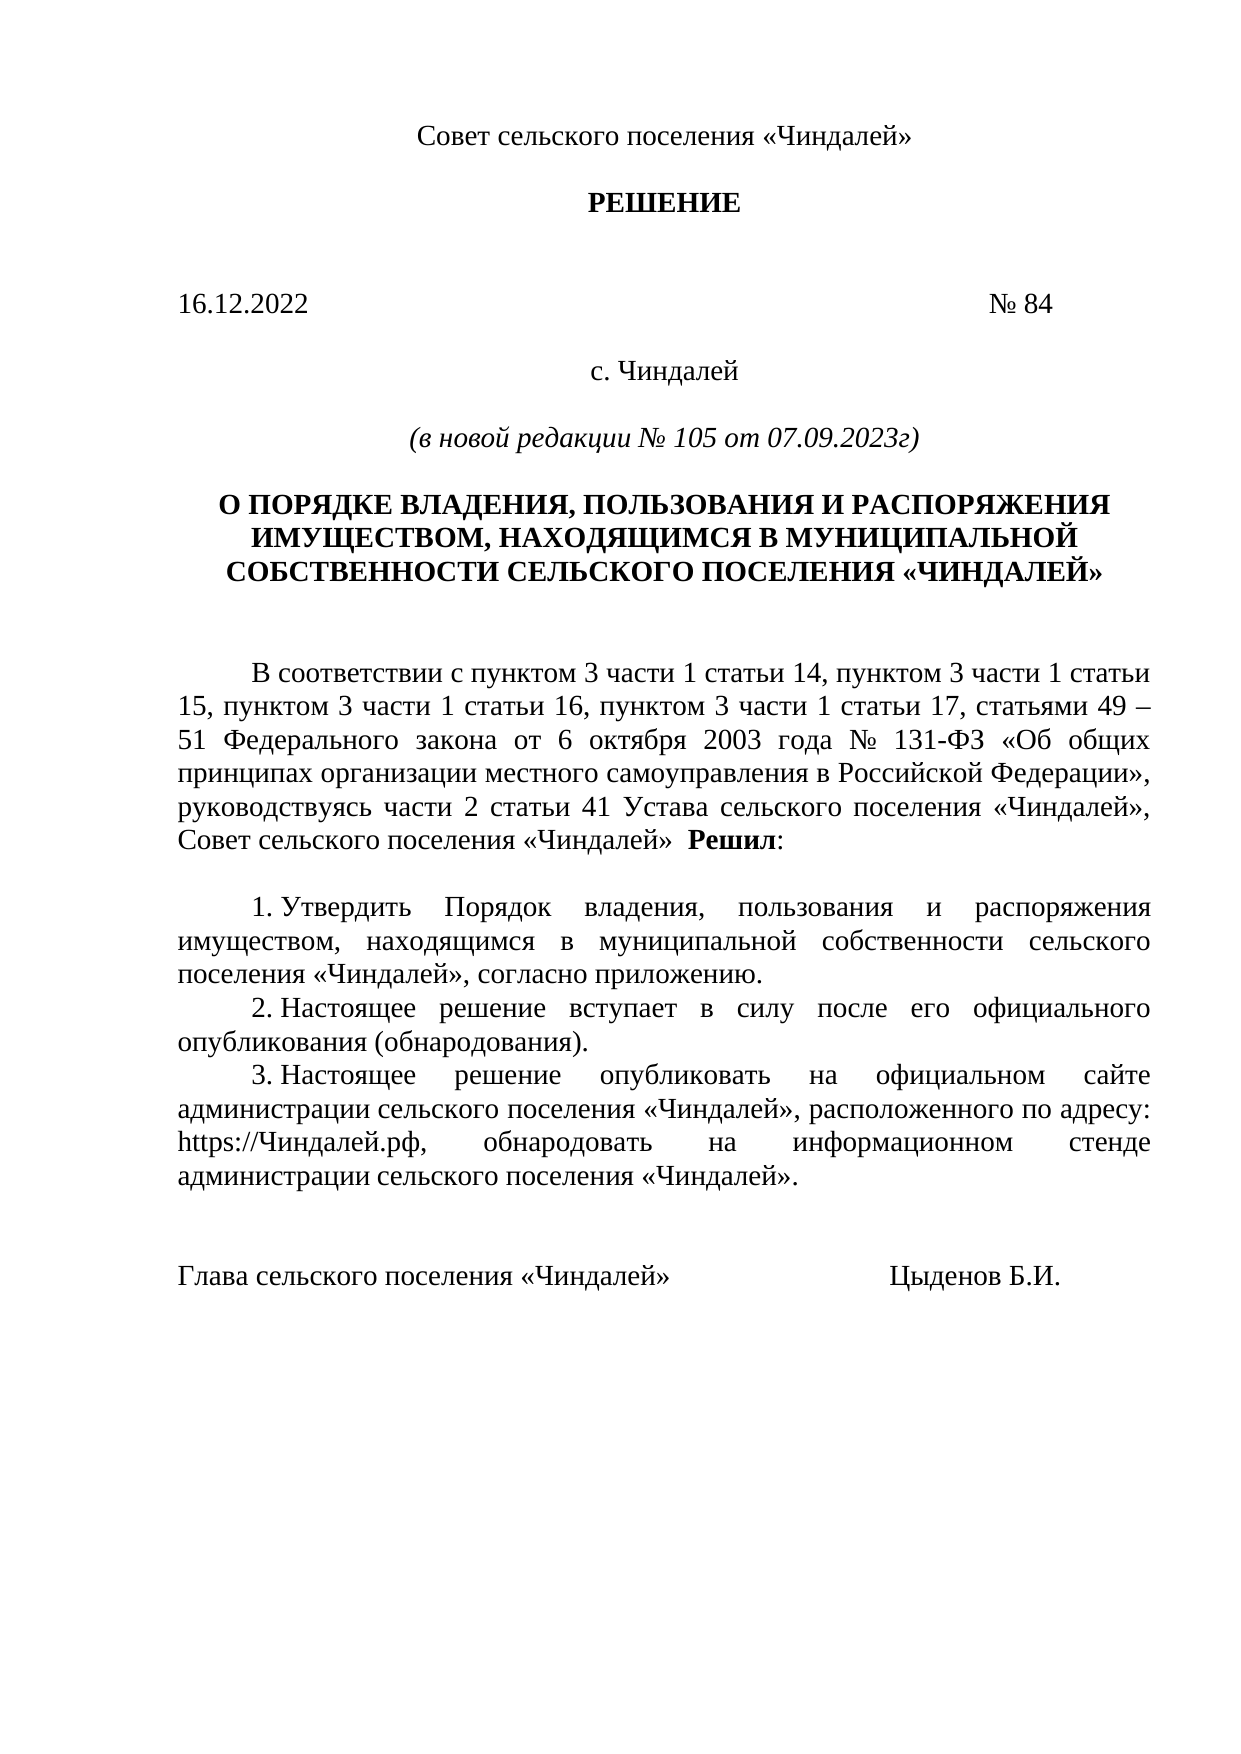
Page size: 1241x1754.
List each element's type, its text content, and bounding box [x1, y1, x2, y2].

text 3. Настоящее решение опубликовать на официальном сайте администрации сельского поселения «Чиндалей», расположенного по адресу: https://Чиндалей.рф, обнародовать на информационном стенде администрации сельского поселения «Чиндалей». [177, 1057, 1152, 1191]
text РЕШЕНИЕ [177, 185, 1152, 219]
text (в новой редакции № 105 от 07.09.2023г) [177, 420, 1152, 453]
title Совет сельского поселения «Чиндалей» [177, 118, 1152, 152]
text Глава сельского поселения «Чиндалей» Цыденов Б.И. [177, 1258, 1152, 1292]
text с. Чиндалей [177, 353, 1152, 386]
text 2. Настоящее решение вступает в силу после его официального опубликования (обнародования). [177, 990, 1152, 1057]
text О ПОРЯДКЕ ВЛАДЕНИЯ, ПОЛЬЗОВАНИЯ И РАСПОРЯЖЕНИЯ ИМУЩЕСТВОМ, НАХОДЯЩИМСЯ В МУНИЦИПАЛЬНОЙ СОБСТВЕННОСТИ СЕЛЬСКОГО ПОСЕЛЕНИЯ «ЧИНДАЛЕЙ» [177, 487, 1152, 588]
subtitle 1. Утвердить Порядок владения, пользования и распоряжения имуществом, находящимся в муниципальной собственности сельского поселения «Чиндалей», согласно приложению. [177, 889, 1152, 990]
text 16.12.2022 № 84 [177, 286, 1152, 319]
text В соответствии с пунктом 3 части 1 статьи 14, пунктом 3 части 1 статьи 15, пунктом 3 части 1 статьи 16, пунктом 3 части 1 статьи 17, статьями 49 – 51 Федерального закона от 6 октября 2003 года № 131-ФЗ «Об общих принципах организации местного самоуправления в Российской Федерации», руководствуясь части 2 статьи 41 Устава сельского поселения «Чиндалей», Совет сельского поселения «Чиндалей» Решил: [177, 655, 1152, 856]
